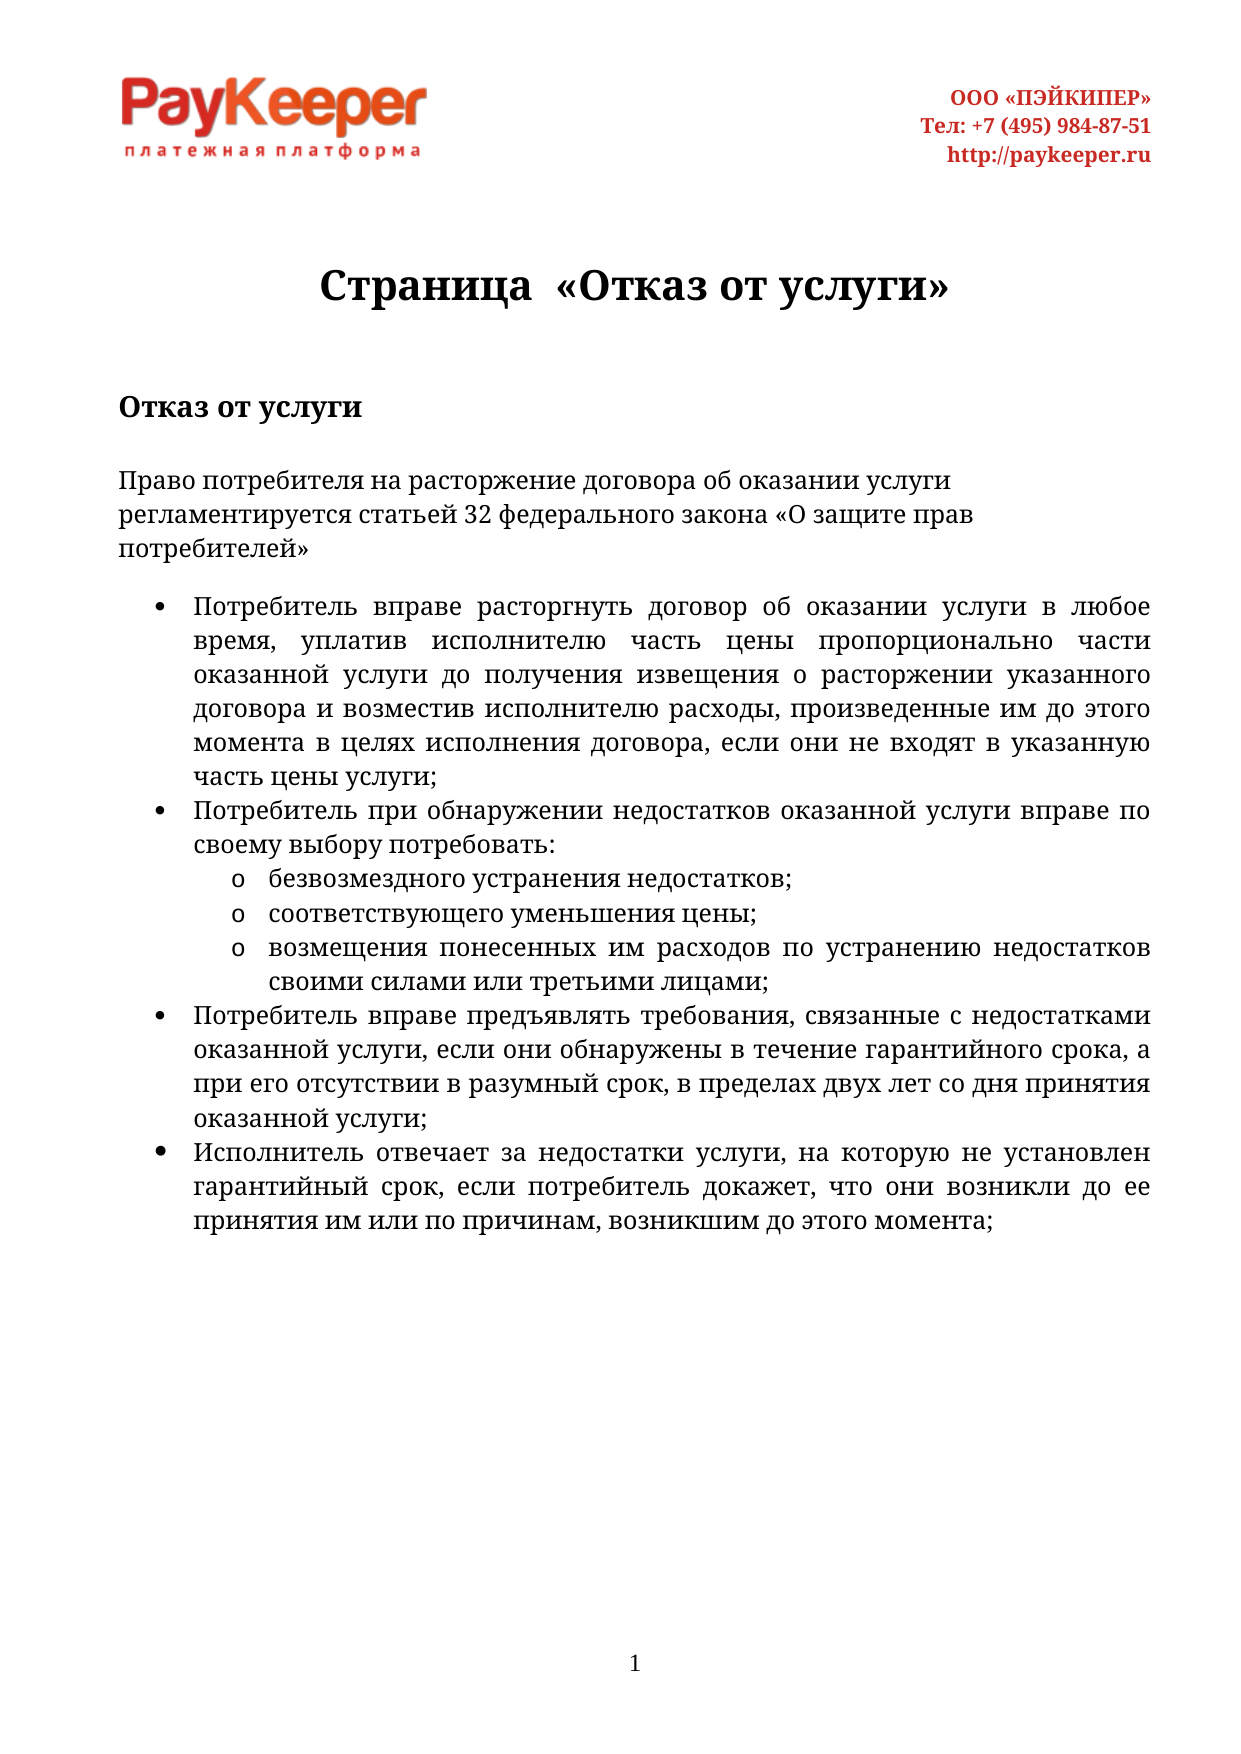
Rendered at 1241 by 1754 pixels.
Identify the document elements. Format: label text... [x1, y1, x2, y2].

list возмещения понесенных им расходов по устранению недостатков своими силами или третьими лицами; [231, 930, 1152, 998]
list Потребитель вправе предъявлять требования, связанные с недостатками оказанной услуги, если они обнаружены в течение гарантийного срока, а при его отсутствии в разумный срок, в пределах двух лет со дня принятия оказанной услуги; [156, 998, 1152, 1134]
list безвозмездного устранения недостатков; [231, 861, 1152, 895]
text Право потребителя на расторжение договора об оказании услуги регламентируется статьей 32 федерального закона «О защите прав потребителей» [118, 462, 1152, 564]
picture [23, 62, 430, 171]
list Потребитель вправе расторгнуть договор об оказании услуги в любое время, уплатив исполнителю часть цены пропорционально части оказанной услуги до получения извещения о расторжении указанного договора и возместив исполнителю расходы, произведенные им до этого момента в целях исполнения договора, если они не входят в указанную часть цены услуги; [156, 589, 1152, 793]
list Исполнитель отвечает за недостатки услуги, на которую не установлен гарантийный срок, если потребитель докажет, что они возникли до ее принятия им или по причинам, возникшим до этого момента; [156, 1134, 1152, 1236]
list соответствующего уменьшения цены; [231, 895, 1152, 930]
list Отказ от услуги [118, 386, 1152, 426]
text Страница «Отказ от услуги» [118, 256, 1152, 313]
list Потребитель при обнаружении недостатков оказанной услуги вправе по своему выбору потребовать: [156, 793, 1152, 861]
